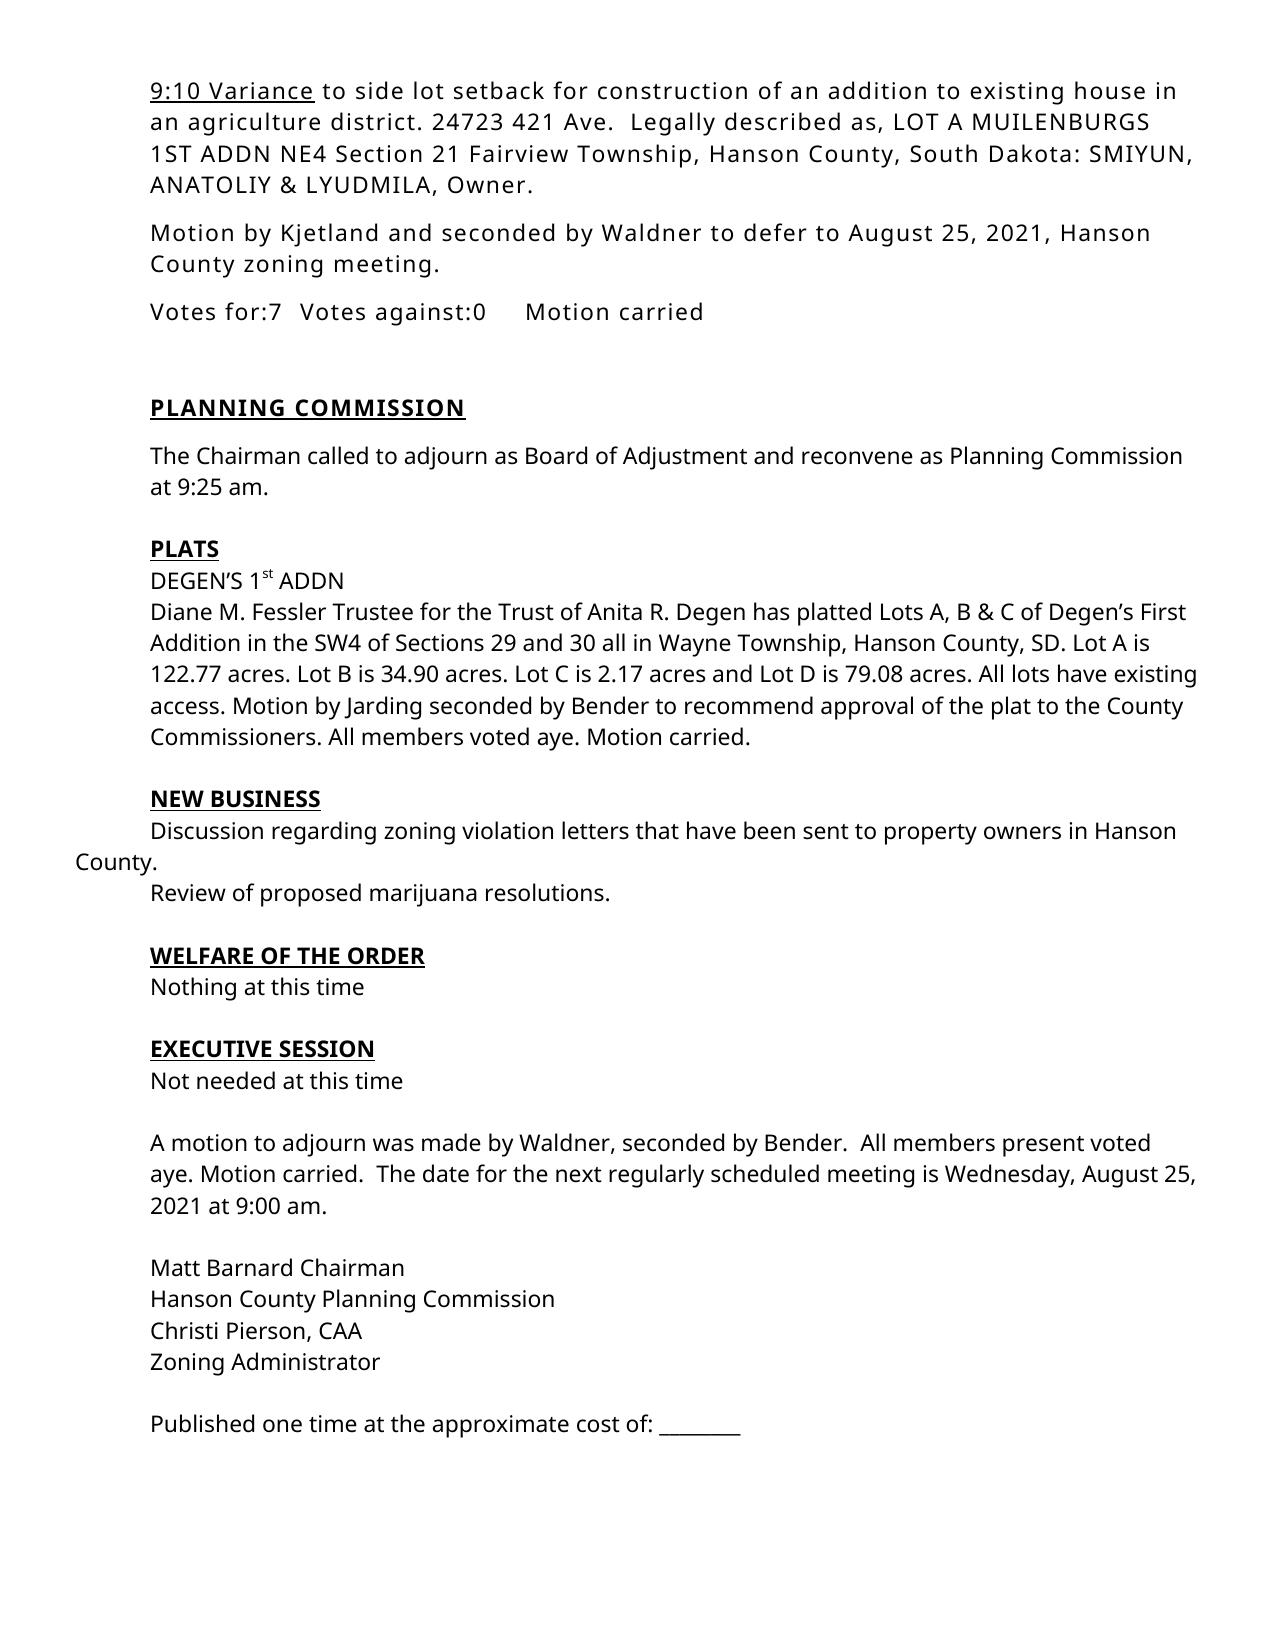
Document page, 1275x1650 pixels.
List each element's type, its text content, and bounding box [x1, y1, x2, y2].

list A motion to adjourn was made by Waldner, seconded by Bender. All members present voted aye. Motion carried. The date for the next regularly scheduled meeting is Wednesday, August 25, 2021 at 9:00 am. [150, 1127, 1200, 1221]
text DEGEN’S 1st ADDN [150, 564, 1200, 596]
list WELFARE OF THE ORDER [75, 939, 1200, 971]
subtitle Votes for:7 Votes against:0 Motion carried [150, 296, 1200, 327]
list Discussion regarding zoning violation letters that have been sent to property owners in Hanson County. [75, 814, 1200, 877]
list Hanson County Planning Commission [75, 1283, 1200, 1314]
list Matt Barnard Chairman [75, 1252, 1200, 1283]
list EXECUTIVE SESSION [75, 1033, 1200, 1064]
subtitle 9:10 Variance to side lot setback for construction of an addition to existing house in an agriculture district. 24723 421 Ave. Legally described as, LOT A MUILENBURGS 1ST ADDN NE4 Section 21 Fairview Township, Hanson County, South Dakota: SMIYUN, ANATOLIY & LYUDMILA, Owner. [150, 75, 1200, 200]
list Review of proposed marijuana resolutions. [75, 877, 1200, 908]
list NEW BUSINESS [75, 783, 1200, 814]
list Christi Pierson, CAA [75, 1314, 1200, 1346]
text PLATS [75, 533, 1200, 564]
list Zoning Administrator [75, 1346, 1200, 1377]
subtitle Motion by Kjetland and seconded by Waldner to defer to August 25, 2021, Hanson County zoning meeting. [150, 217, 1200, 279]
text The Chairman called to adjourn as Board of Adjustment and reconvene as Planning Commission at 9:25 am. [150, 439, 1200, 502]
subtitle PLANNING COMMISSION [150, 392, 1200, 423]
text Diane M. Fessler Trustee for the Trust of Anita R. Degen has platted Lots A, B & C of Degen’s First Addition in the SW4 of Sections 29 and 30 all in Wayne Township, Hanson County, SD. Lot A is 122.77 acres. Lot B is 34.90 acres. Lot C is 2.17 acres and Lot D is 79.08 acres. All lots have existing access. Motion by Jarding seconded by Bender to recommend approval of the plat to the County Commissioners. All members voted aye. Motion carried. [150, 596, 1200, 752]
list Published one time at the approximate cost of: ________ [75, 1408, 1200, 1439]
list Not needed at this time [75, 1064, 1200, 1096]
list Nothing at this time [150, 971, 1200, 1002]
